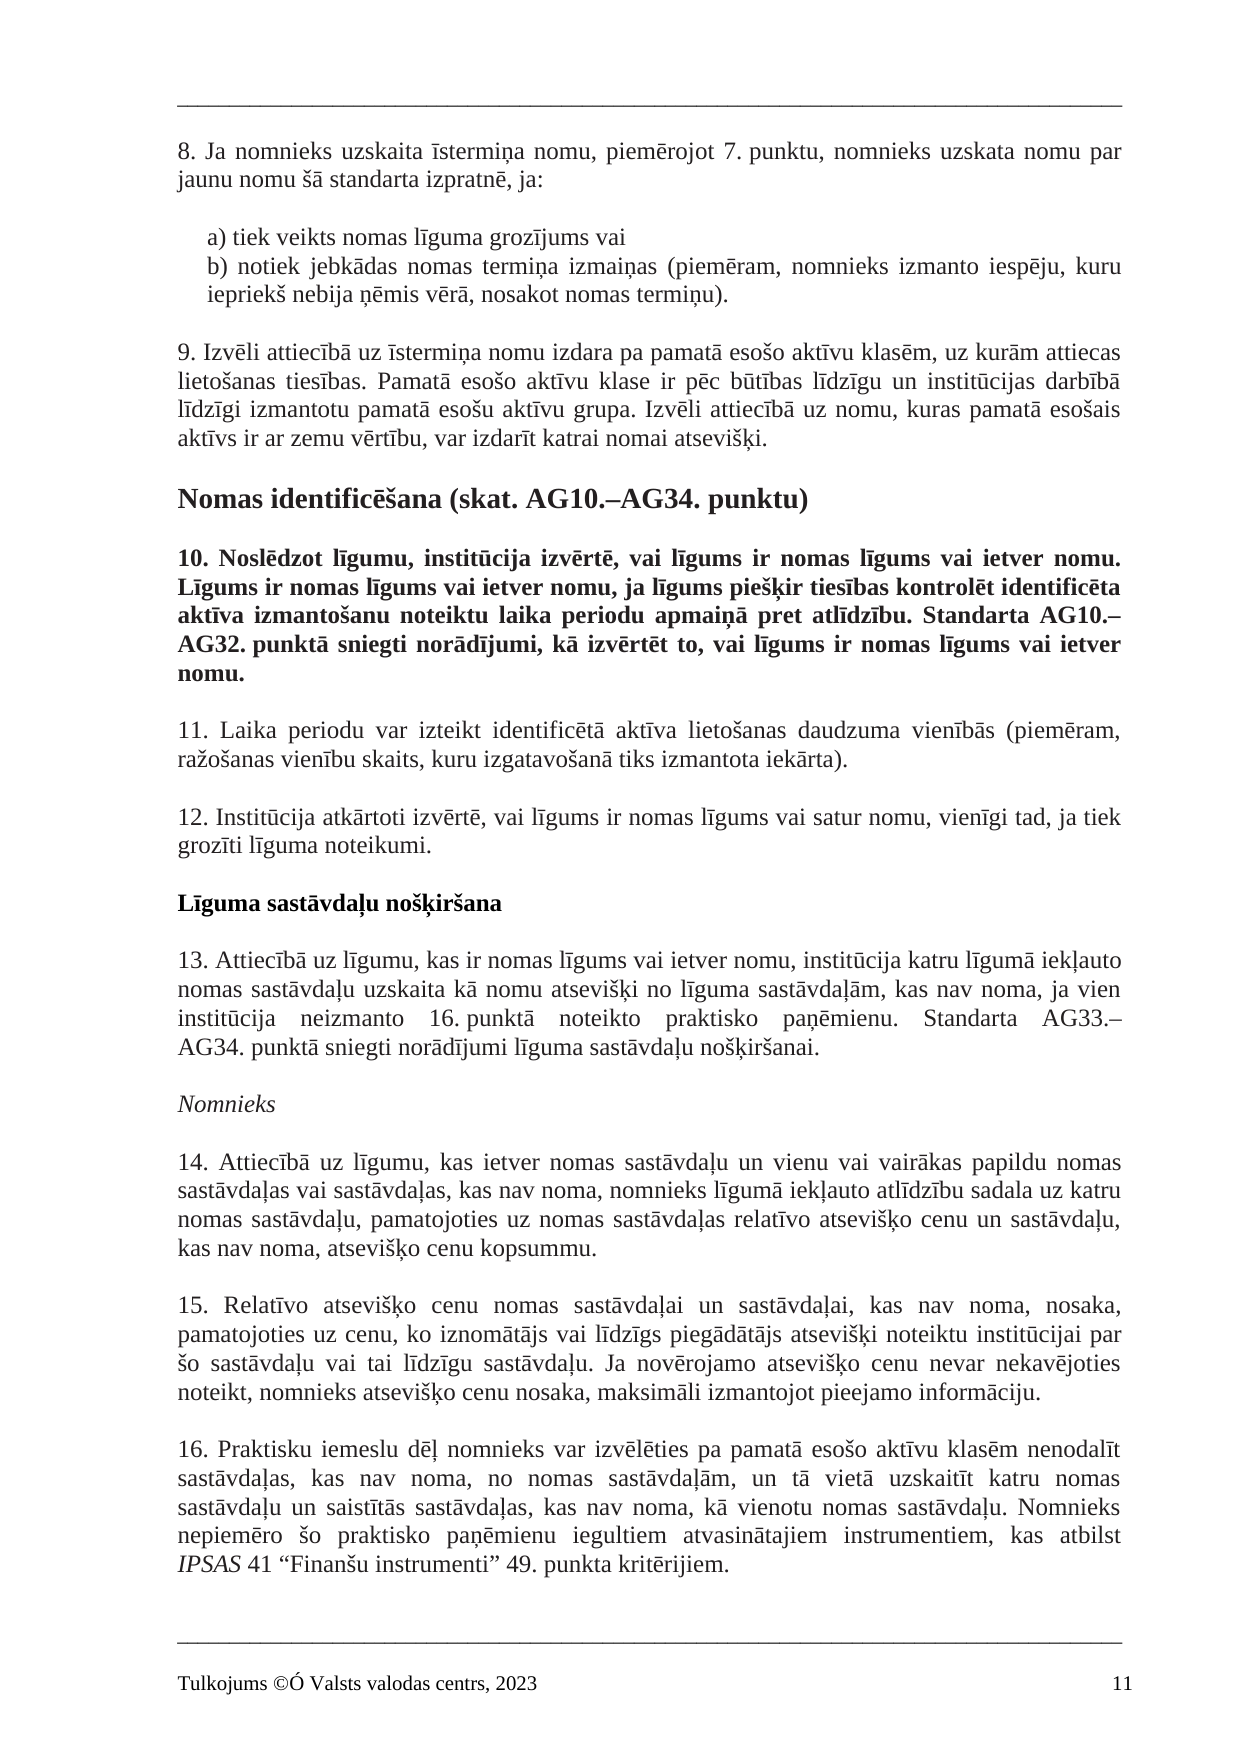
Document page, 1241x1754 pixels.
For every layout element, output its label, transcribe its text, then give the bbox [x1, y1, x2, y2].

list 13. Attiecībā uz līgumu, kas ir nomas līgums vai ietver nomu, institūcija katru līgumā iekļauto nomas sastāvdaļu uzskaita kā nomu atsevišķi no līguma sastāvdaļām, kas nav noma, ja vien institūcija neizmanto 16. punktā noteikto praktisko paņēmienu. Standarta AG33.–AG34. punktā sniegti norādījumi līguma sastāvdaļu nošķiršanai. [177, 946, 1122, 1061]
list 11. Laika periodu var izteikt identificētā aktīva lietošanas daudzuma vienībās (piemēram, ražošanas vienību skaits, kuru izgatavošanā tiks izmantota iekārta). [177, 716, 1122, 773]
text 10. Noslēdzot līgumu, institūcija izvērtē, vai līgums ir nomas līgums vai ietver nomu. Līgums ir nomas līgums vai ietver nomu, ja līgums piešķir tiesības kontrolēt identificēta aktīva izmantošanu noteiktu laika periodu apmaiņā pret atlīdzību. Standarta AG10.–AG32. punktā sniegti norādījumi, kā izvērtēt to, vai līgums ir nomas līgums vai ietver nomu. [177, 543, 1122, 687]
list 8. Ja nomnieks uzskaita īstermiņa nomu, piemērojot 7. punktu, nomnieks uzskata nomu par jaunu nomu šā standarta izpratnē, ja: [177, 136, 1122, 193]
text Nomnieks [177, 1089, 1122, 1118]
list 15. Relatīvo atsevišķo cenu nomas sastāvdaļai un sastāvdaļai, kas nav noma, nosaka, pamatojoties uz cenu, ko iznomātājs vai līdzīgs piegādātājs atsevišķi noteiktu institūcijai par šo sastāvdaļu vai tai līdzīgu sastāvdaļu. Ja novērojamo atsevišķo cenu nevar nekavējoties noteikt, nomnieks atsevišķo cenu nosaka, maksimāli izmantojot pieejamo informāciju. [177, 1291, 1122, 1406]
list 16. Praktisku iemeslu dēļ nomnieks var izvēlēties pa pamatā esošo aktīvu klasēm nenodalīt sastāvdaļas, kas nav noma, no nomas sastāvdaļām, un tā vietā uzskaitīt katru nomas sastāvdaļu un saistītās sastāvdaļas, kas nav noma, kā vienotu nomas sastāvdaļu. Nomnieks nepiemēro šo praktisko paņēmienu iegultiem atvasinātajiem instrumentiem, kas atbilst IPSAS 41 “Finanšu instrumenti” 49. punkta kritērijiem. [177, 1434, 1122, 1578]
list b) notiek jebkādas nomas termiņa izmaiņas (piemēram, nomnieks izmanto iespēju, kuru iepriekš nebija ņēmis vērā, nosakot nomas termiņu). [207, 251, 1122, 308]
list a) tiek veikts nomas līguma grozījums vai [207, 222, 1122, 251]
list 9. Izvēli attiecībā uz īstermiņa nomu izdara pa pamatā esošo aktīvu klasēm, uz kurām attiecas lietošanas tiesības. Pamatā esošo aktīvu klase ir pēc būtības līdzīgu un institūcijas darbībā līdzīgi izmantotu pamatā esošu aktīvu grupa. Izvēli attiecībā uz nomu, kuras pamatā esošais aktīvs ir ar zemu vērtību, var izdarīt katrai nomai atsevišķi. [177, 337, 1122, 452]
list 12. Institūcija atkārtoti izvērtē, vai līgums ir nomas līgums vai satur nomu, vienīgi tad, ja tiek grozīti līguma noteikumi. [177, 802, 1122, 859]
subtitle Nomas identificēšana (skat. AG10.–AG34. punktu) [177, 481, 1122, 514]
subtitle Līguma sastāvdaļu nošķiršana [177, 888, 1122, 917]
list 14. Attiecībā uz līgumu, kas ietver nomas sastāvdaļu un vienu vai vairākas papildu nomas sastāvdaļas vai sastāvdaļas, kas nav noma, nomnieks līgumā iekļauto atlīdzību sadala uz katru nomas sastāvdaļu, pamatojoties uz nomas sastāvdaļas relatīvo atsevišķo cenu un sastāvdaļu, kas nav noma, atsevišķo cenu kopsummu. [177, 1147, 1122, 1262]
